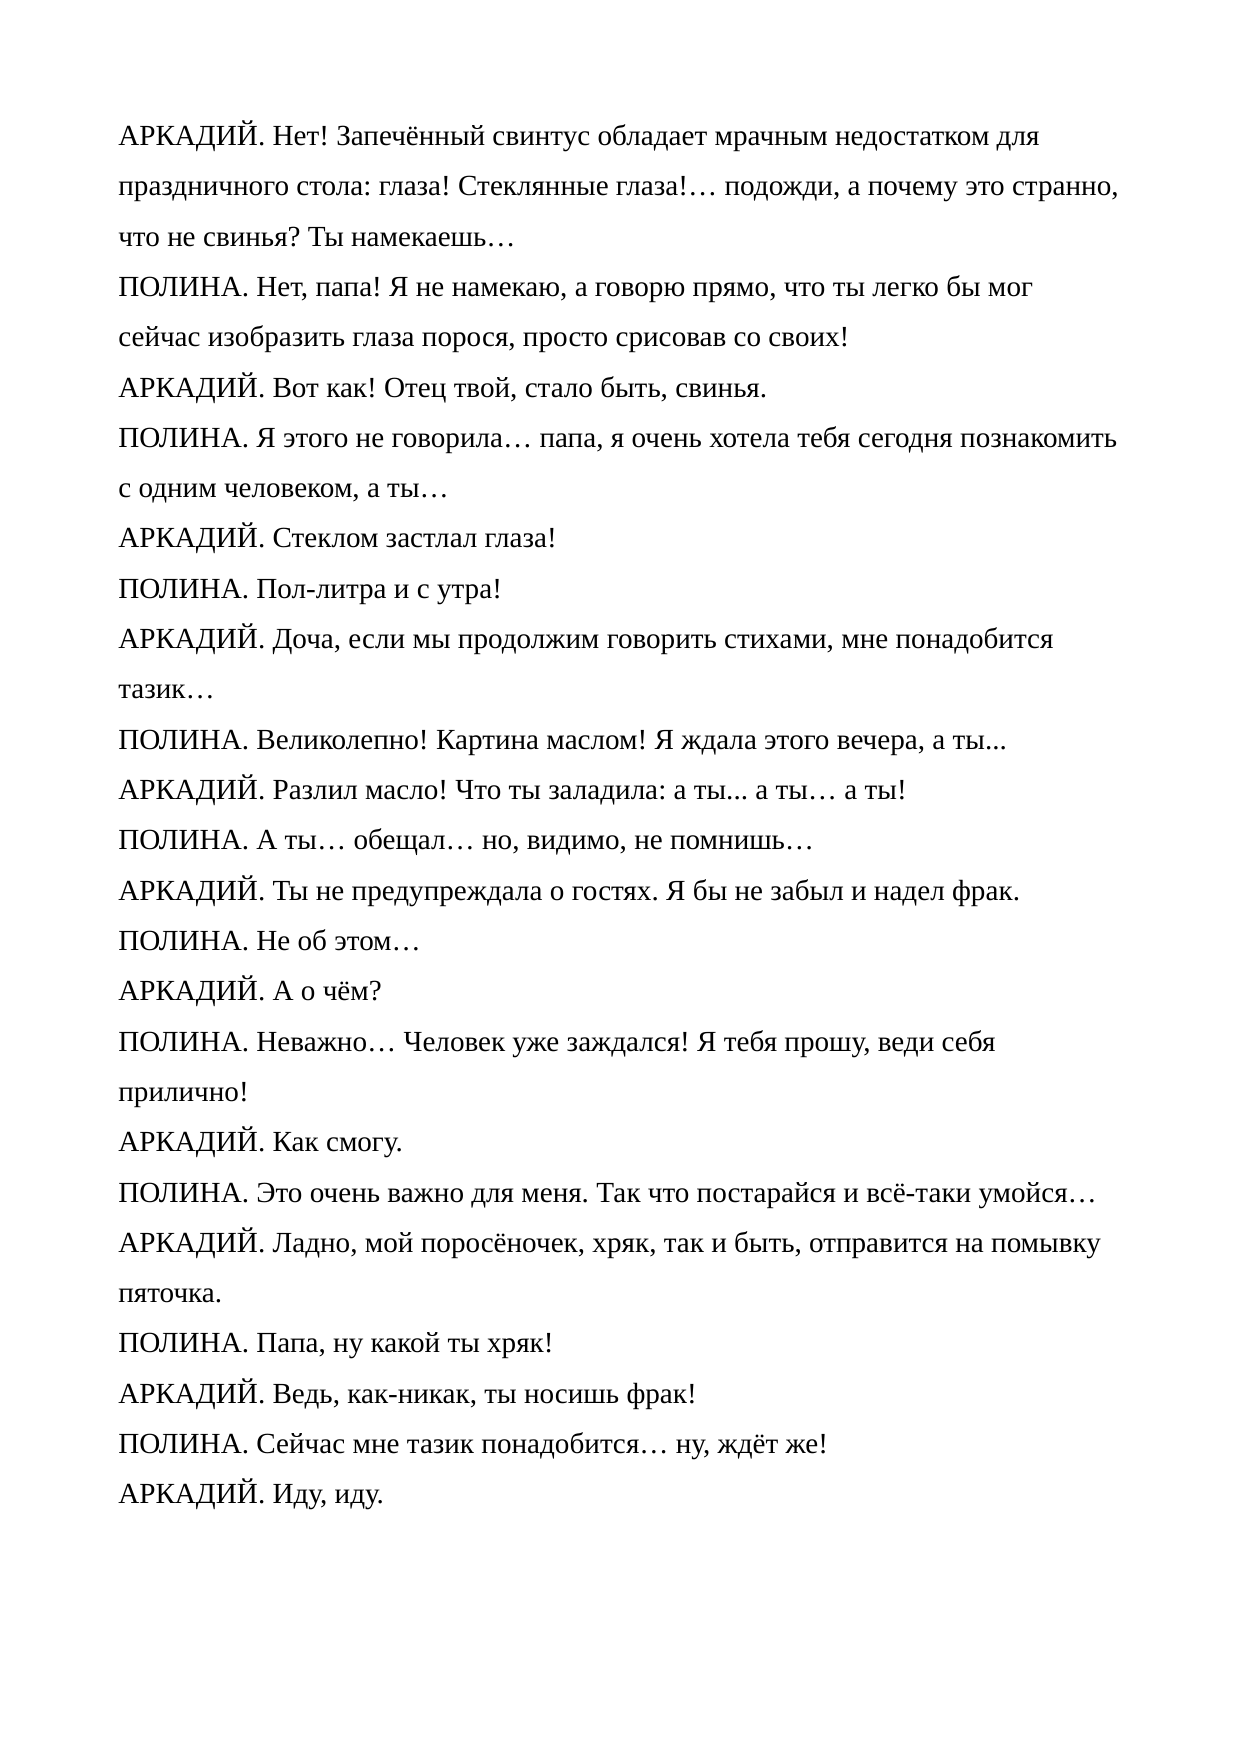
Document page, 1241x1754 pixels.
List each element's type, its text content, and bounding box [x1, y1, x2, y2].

text ПОЛИНА. Неважно… Человек уже заждался! Я тебя прошу, веди себя прилично! [118, 1024, 1122, 1108]
text АРКАДИЙ. Вот как! Отец твой, стало быть, свинья. [118, 370, 1122, 403]
text ПОЛИНА. Пол-литра и с утра! [118, 571, 1122, 604]
text АРКАДИЙ. Иду, иду. [118, 1477, 1122, 1510]
text АРКАДИЙ. Нет! Запечённый свинтус обладает мрачным недостатком для праздничного стола: глаза! Стеклянные глаза!… подожди, а почему это странно, что не свинья? Ты намекаешь… [118, 118, 1122, 252]
text ПОЛИНА. Великолепно! Картина маслом! Я ждала этого вечера, а ты... [118, 722, 1122, 755]
text АРКАДИЙ. Ты не предупреждала о гостях. Я бы не забыл и надел фрак. [118, 873, 1122, 906]
text ПОЛИНА. Я этого не говорила… папа, я очень хотела тебя сегодня познакомить с одним человеком, а ты… [118, 420, 1122, 504]
text АРКАДИЙ. Ладно, мой поросёночек, хряк, так и быть, отправится на помывку пяточка. [118, 1225, 1122, 1309]
text АРКАДИЙ. Доча, если мы продолжим говорить стихами, мне понадобится тазик… [118, 621, 1122, 705]
text АРКАДИЙ. Как смогу. [118, 1124, 1122, 1158]
text ПОЛИНА. Нет, папа! Я не намекаю, а говорю прямо, что ты легко бы мог сейчас изобразить глаза порося, просто срисовав со своих! [118, 269, 1122, 353]
text ПОЛИНА. Сейчас мне тазик понадобится… ну, ждёт же! [118, 1426, 1122, 1460]
text АРКАДИЙ. А о чём? [118, 973, 1122, 1007]
text ПОЛИНА. Не об этом… [118, 923, 1122, 957]
text ПОЛИНА. Это очень важно для меня. Так что постарайся и всё-таки умойся… [118, 1175, 1122, 1208]
text АРКАДИЙ. Стеклом застлал глаза! [118, 521, 1122, 554]
text ПОЛИНА. Папа, ну какой ты хряк! [118, 1326, 1122, 1359]
text АРКАДИЙ. Ведь, как-никак, ты носишь фрак! [118, 1376, 1122, 1409]
text ПОЛИНА. А ты… обещал… но, видимо, не помнишь… [118, 822, 1122, 856]
text АРКАДИЙ. Разлил масло! Что ты заладила: а ты... а ты… а ты! [118, 772, 1122, 806]
